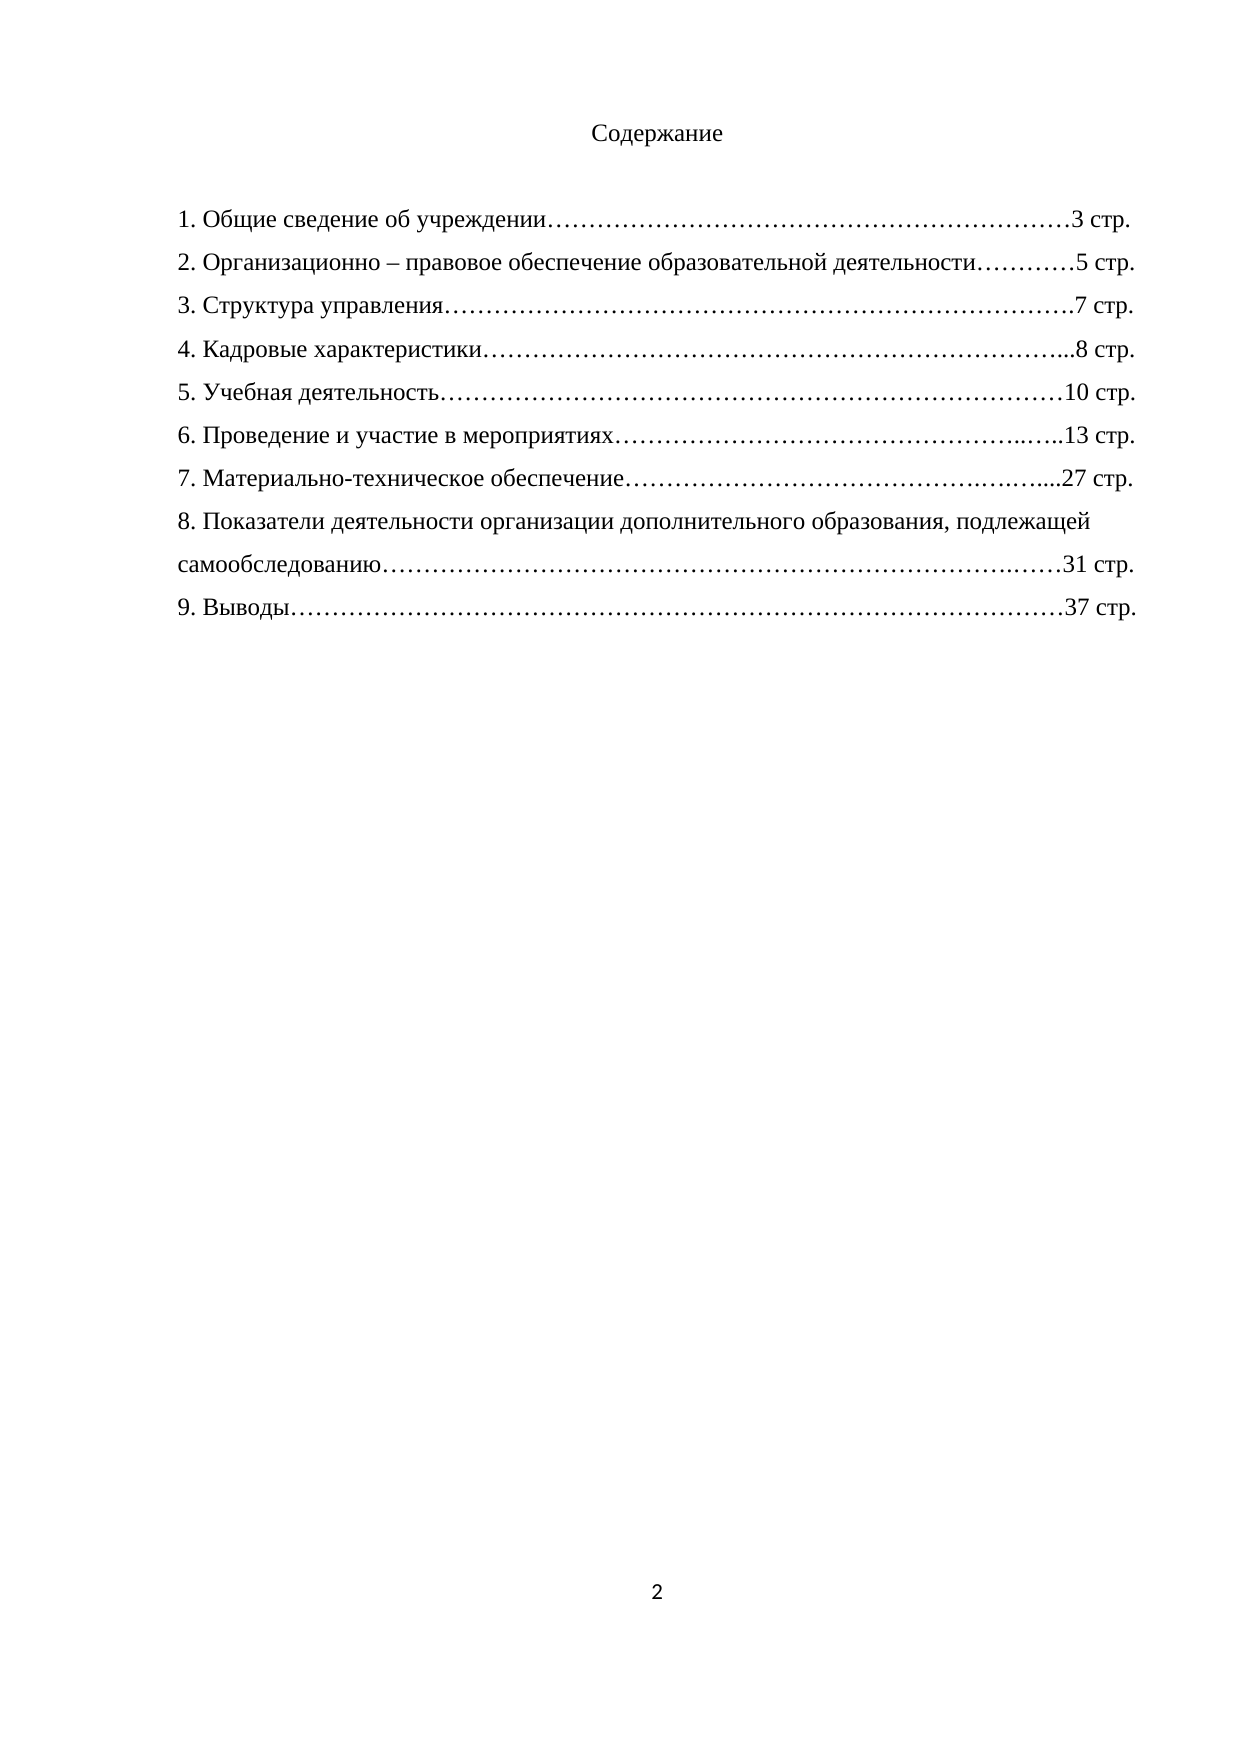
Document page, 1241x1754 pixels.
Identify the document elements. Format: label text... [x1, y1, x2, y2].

text 5. Учебная деятельность…………………………………………………………………10 стр. [177, 377, 1137, 406]
text 1. Общие сведение об учреждении………………………………………………………3 стр. [177, 204, 1137, 233]
text 7. Материально-техническое обеспечение…………………………………….….…....27 стр. [177, 463, 1137, 492]
text Содержание [177, 118, 1137, 147]
text 2. Организационно – правовое обеспечение образовательной деятельности…………5 стр. [177, 247, 1137, 276]
text 3. Структура управления………………………………………………………………….7 стр. [177, 291, 1137, 319]
text 6. Проведение и участие в мероприятиях…………………………………………..…..13 стр. [177, 420, 1137, 449]
text 8. Показатели деятельности организации дополнительного образования, подлежащей самообследованию………………………………………………………………….……31 стр. [177, 506, 1137, 578]
text 4. Кадровые характеристики……………………………………………………………...8 стр. [177, 334, 1137, 362]
text 9. Выводы…………………………………………………………………………………37 стр. [177, 592, 1137, 621]
